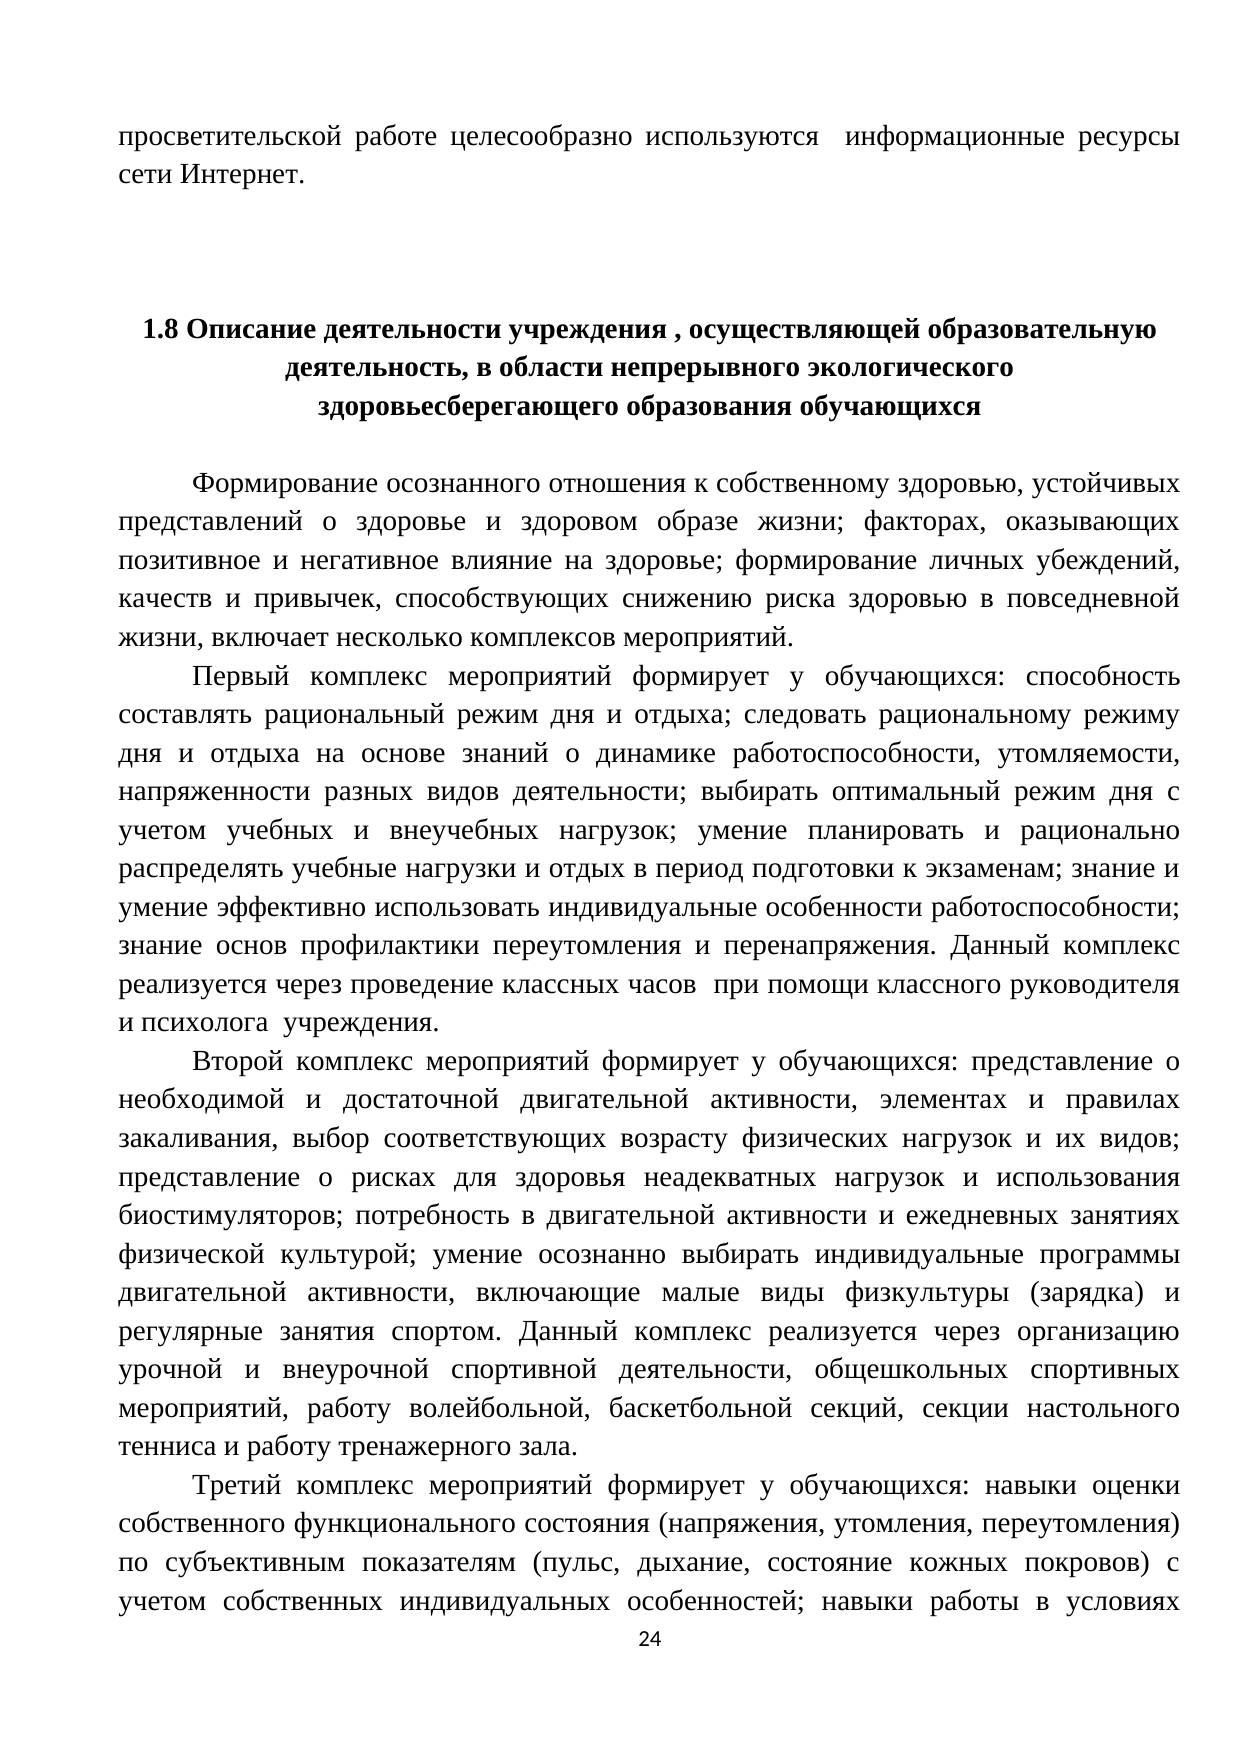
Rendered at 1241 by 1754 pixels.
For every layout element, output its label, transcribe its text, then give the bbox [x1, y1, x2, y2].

text Формирование осознанного отношения к собственному здоровью, устойчивых представлений о здоровье и здоровом образе жизни; факторах, оказывающих позитивное и негативное влияние на здоровье; формирование личных убеждений, качеств и привычек, способствующих снижению риска здоровью в повседневной жизни, включает несколько комплексов мероприятий. [118, 465, 1181, 653]
text здоровьесберегающего образования обучающихся [118, 388, 1181, 421]
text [118, 118, 1181, 190]
text Первый комплекс мероприятий формирует у обучающихся: способность составлять рациональный режим дня и отдыха; следовать рациональному режиму дня и отдыха на основе знаний о динамике работоспособности, утомляемости, напряженности разных видов деятельности; выбирать оптимальный режим дня с учетом учебных и внеучебных нагрузок; умение планировать и рационально распределять учебные нагрузки и отдых в период подготовки к экзаменам; знание и умение эффективно использовать индивидуальные особенности работоспособности; знание основ профилактики переутомления и перенапряжения. Данный комплекс реализуется через проведение классных часов при помощи классного руководителя и психолога учреждения. [118, 658, 1181, 1038]
text 1.8 Описание деятельности учреждения , осуществляющей образовательную деятельность, в области непрерывного экологического [118, 311, 1181, 383]
text Второй комплекс мероприятий формирует у обучающихся: представление о необходимой и достаточной двигательной активности, элементах и правилах закаливания, выбор соответствующих возрасту физических нагрузок и их видов; представление о рисках для здоровья неадекватных нагрузок и использования биостимуляторов; потребность в двигательной активности и ежедневных занятиях физической культурой; умение осознанно выбирать индивидуальные программы двигательной активности, включающие малые виды физкультуры (зарядка) и регулярные занятия спортом. Данный комплекс реализуется через организацию урочной и внеурочной спортивной деятельности, общешкольных спортивных мероприятий, работу волейбольной, баскетбольной секций, секции настольного тенниса и работу тренажерного зала. [118, 1043, 1181, 1462]
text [118, 1467, 1181, 1616]
